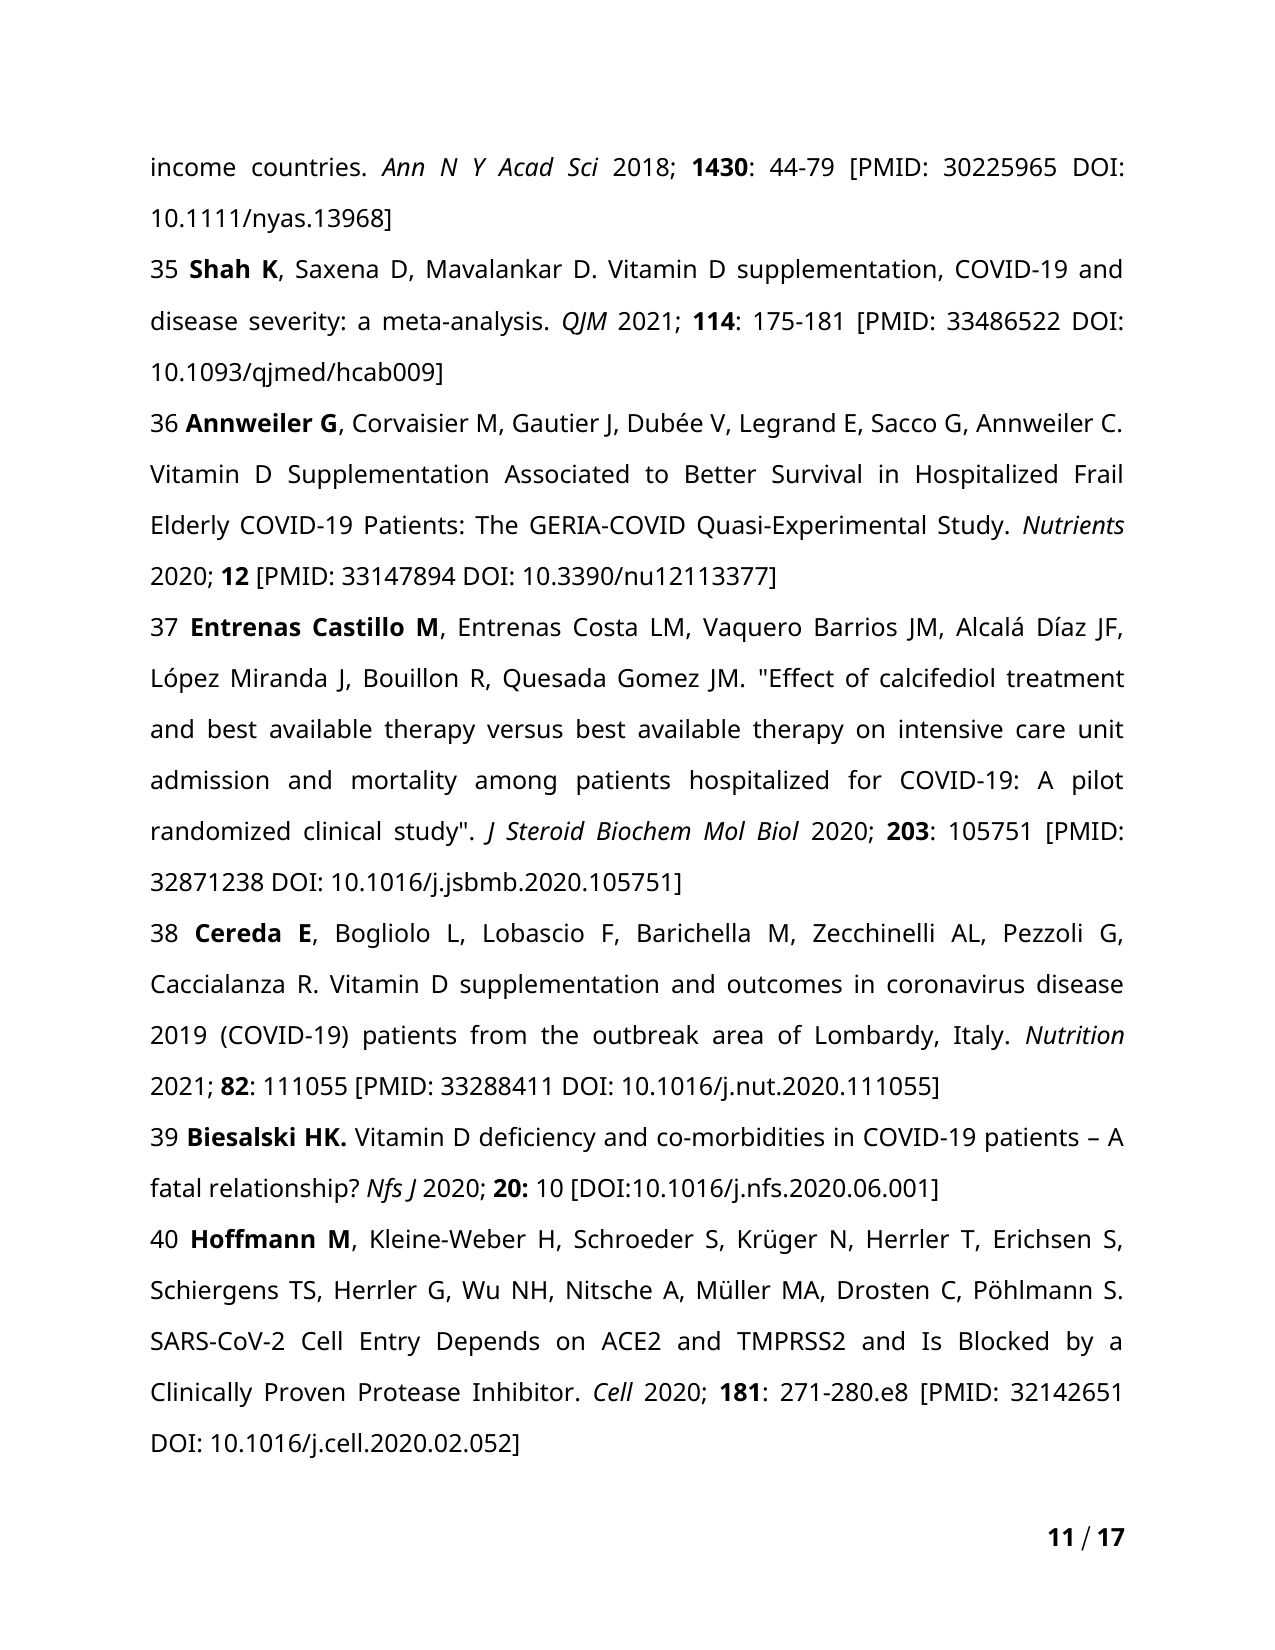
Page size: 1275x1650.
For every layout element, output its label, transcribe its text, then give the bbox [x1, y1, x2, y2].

text 39 Biesalski HK. Vitamin D deficiency and co-morbidities in COVID-19 patients – A fatal relationship? Nfs J 2020; 20: 10 [DOI:10.1016/j.nfs.2020.06.001] [150, 1120, 1125, 1205]
text 36 Annweiler G, Corvaisier M, Gautier J, Dubée V, Legrand E, Sacco G, Annweiler C. Vitamin D Supplementation Associated to Better Survival in Hospitalized Frail Elderly COVID-19 Patients: The GERIA-COVID Quasi-Experimental Study. Nutrients 2020; 12 [PMID: 33147894 DOI: 10.3390/nu12113377] [150, 405, 1125, 592]
text 40 Hoffmann M, Kleine-Weber H, Schroeder S, Krüger N, Herrler T, Erichsen S, Schiergens TS, Herrler G, Wu NH, Nitsche A, Müller MA, Drosten C, Pöhlmann S. SARS-CoV-2 Cell Entry Depends on ACE2 and TMPRSS2 and Is Blocked by a Clinically Proven Protease Inhibitor. Cell 2020; 181: 271-280.e8 [PMID: 32142651 DOI: 10.1016/j.cell.2020.02.052] [150, 1222, 1125, 1460]
text 35 Shah K, Saxena D, Mavalankar D. Vitamin D supplementation, COVID-19 and disease severity: a meta-analysis. QJM 2021; 114: 175-181 [PMID: 33486522 DOI: 10.1093/qjmed/hcab009] [150, 252, 1125, 388]
text 37 Entrenas Castillo M, Entrenas Costa LM, Vaquero Barrios JM, Alcalá Díaz JF, López Miranda J, Bouillon R, Quesada Gomez JM. "Effect of calcifediol treatment and best available therapy versus best available therapy on intensive care unit admission and mortality among patients hospitalized for COVID-19: A pilot randomized clinical study". J Steroid Biochem Mol Biol 2020; 203: 105751 [PMID: 32871238 DOI: 10.1016/j.jsbmb.2020.105751] [150, 609, 1125, 899]
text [150, 150, 1125, 235]
text 38 Cereda E, Bogliolo L, Lobascio F, Barichella M, Zecchinelli AL, Pezzoli G, Caccialanza R. Vitamin D supplementation and outcomes in coronavirus disease 2019 (COVID-19) patients from the outbreak area of Lombardy, Italy. Nutrition 2021; 82: 111055 [PMID: 33288411 DOI: 10.1016/j.nut.2020.111055] [150, 916, 1125, 1103]
